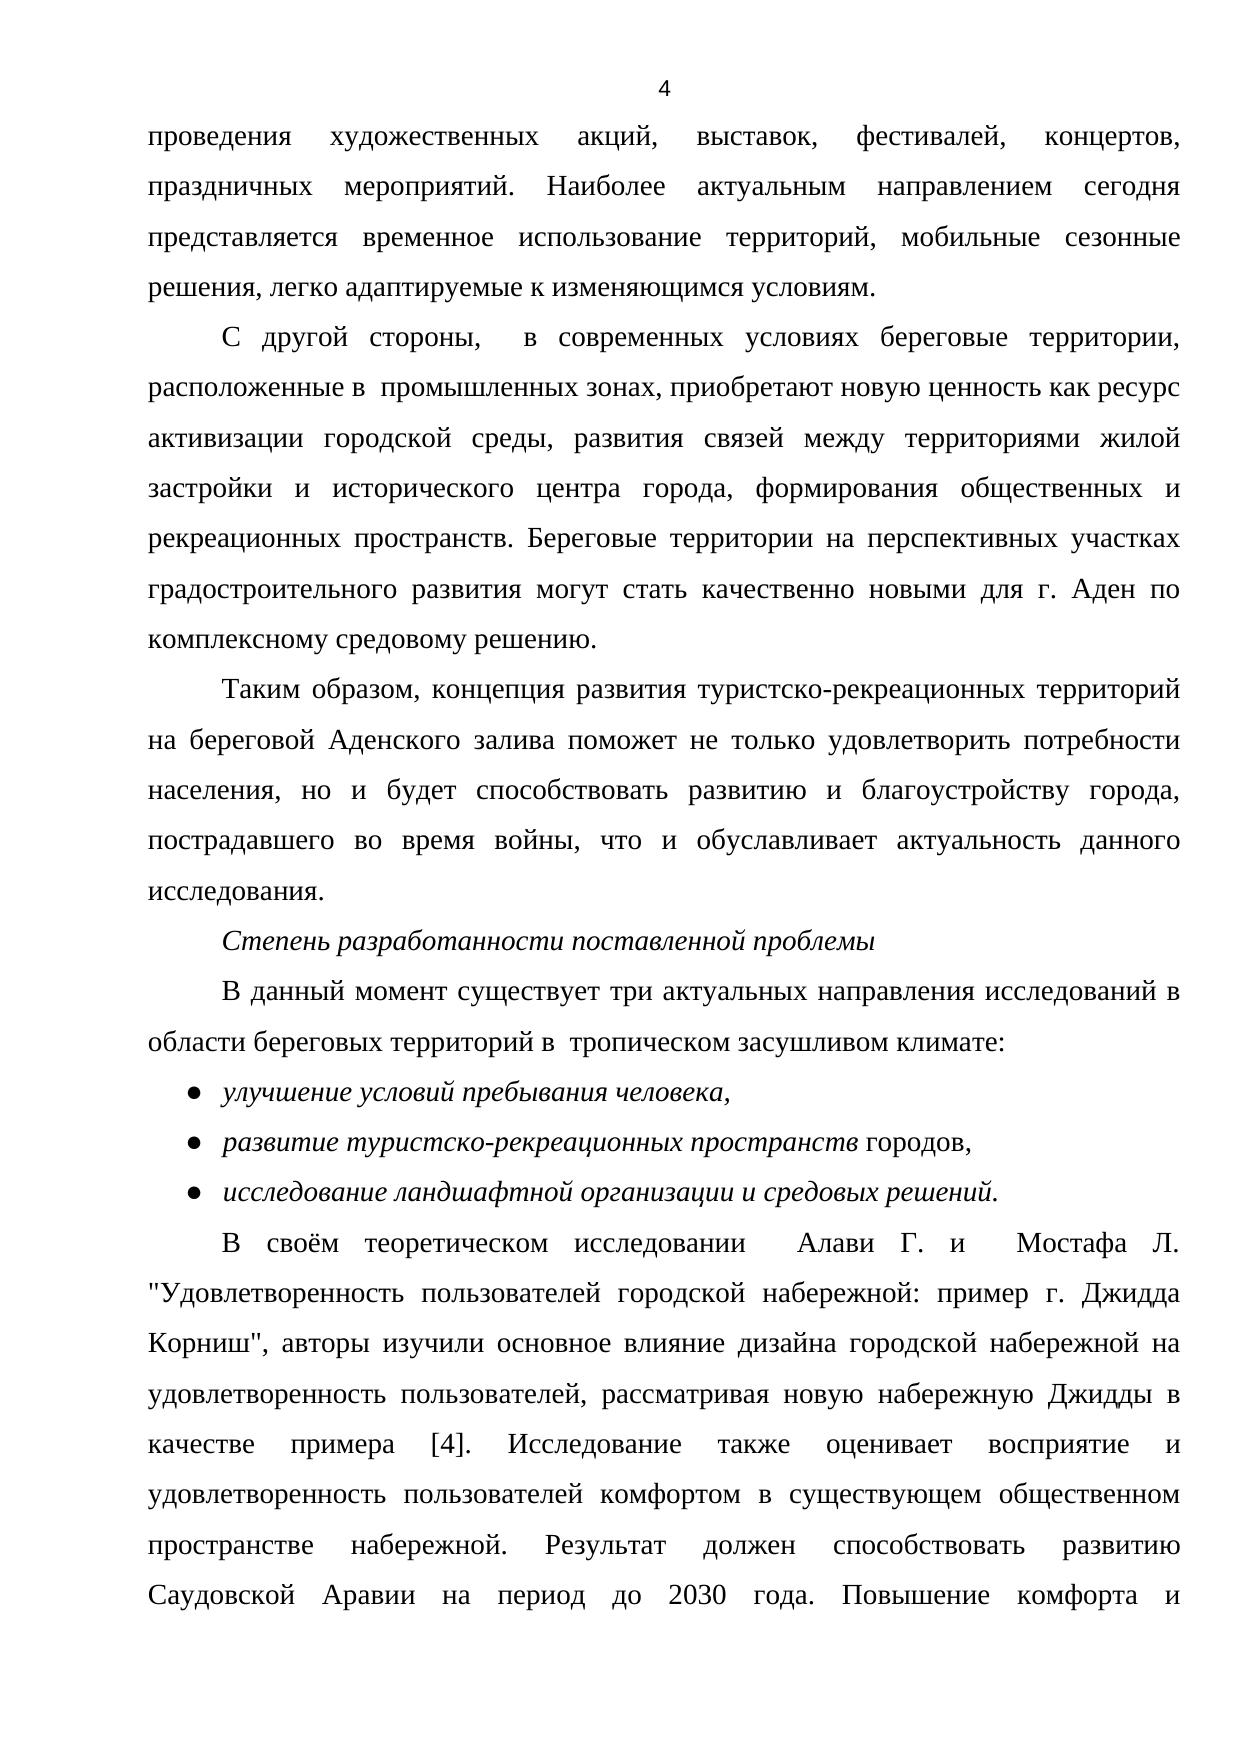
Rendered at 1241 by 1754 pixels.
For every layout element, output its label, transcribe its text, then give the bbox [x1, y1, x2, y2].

text С другой стороны, в современных условиях береговые территории, расположенные в промышленных зонах, приобретают новую ценность как ресурс активизации городской среды, развития связей между территориями жилой застройки и исторического центра города, формирования общественных и рекреационных пространств. Береговые территории на перспективных участках градостроительного развития могут стать качественно новыми для г. Аден по комплексному средовому решению. [148, 319, 1181, 655]
list развитие туристско-рекреационных пространств городов, [185, 1124, 1181, 1158]
text Степень разработанности поставленной проблемы [148, 923, 1181, 957]
text Таким образом, концепция развития туристско-рекреационных территорий на береговой Аденского залива поможет не только удовлетворить потребности населения, но и будет способствовать развитию и благоустройству города, пострадавшего во время войны, что и обуславливает актуальность данного исследования. [148, 671, 1181, 906]
list исследование ландшафтной организации и средовых решений. [185, 1174, 1181, 1208]
text В данный момент существует три актуальных направления исследований в области береговых территорий в тропическом засушливом климате: [148, 973, 1181, 1057]
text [148, 1225, 1181, 1611]
list улучшение условий пребывания человека, [185, 1074, 1181, 1107]
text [148, 118, 1181, 302]
